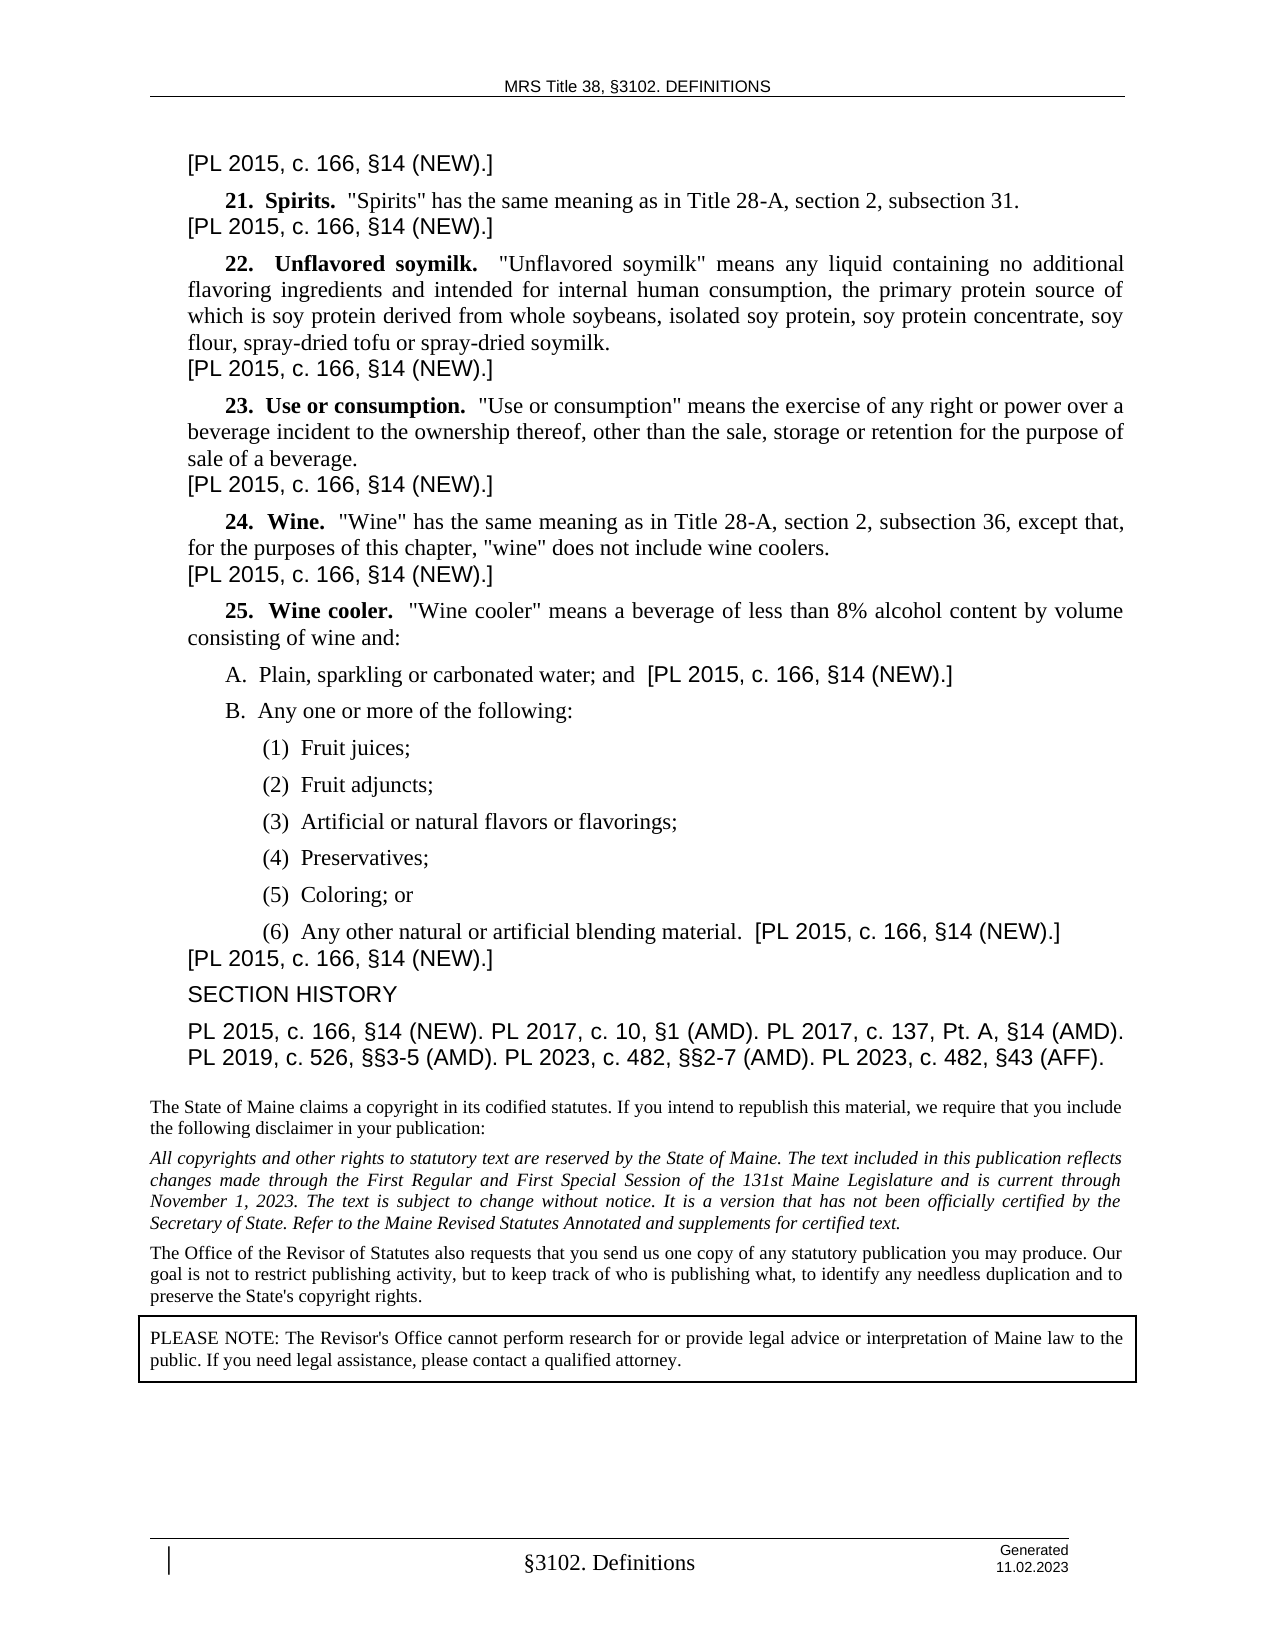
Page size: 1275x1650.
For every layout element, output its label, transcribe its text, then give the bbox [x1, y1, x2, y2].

text [PL 2015, c. 166, §14 (NEW).] [187, 355, 1125, 382]
text 24. Wine. "Wine" has the same meaning as in Title 28‑A, section 2, subsection 36, except that, for the purposes of this chapter, "wine" does not include wine coolers. [187, 508, 1125, 561]
text 23. Use or consumption. "Use or consumption" means the exercise of any right or power over a beverage incident to the ownership thereof, other than the sale, storage or retention for the purpose of sale of a beverage. [187, 392, 1125, 471]
text [PL 2015, c. 166, §14 (NEW).] [187, 944, 1125, 971]
text (5) Coloring; or [262, 881, 1125, 908]
text 22. Unflavored soymilk. "Unflavored soymilk" means any liquid containing no additional flavoring ingredients and intended for internal human consumption, the primary protein source of which is soy protein derived from whole soybeans, isolated soy protein, soy protein concentrate, soy flour, spray-dried tofu or spray-dried soymilk. [187, 250, 1125, 355]
text (3) Artificial or natural flavors or flavorings; [262, 808, 1125, 834]
text The State of Maine claims a copyright in its codified statutes. If you intend to republish this material, we require that you include the following disclaimer in your publication: [150, 1096, 1125, 1139]
text A. Plain, sparkling or carbonated water; and [PL 2015, c. 166, §14 (NEW).] [225, 661, 1125, 687]
text The Office of the Revisor of Statutes also requests that you send us one copy of any statutory publication you may produce. Our goal is not to restrict publishing activity, but to keep track of who is publishing what, to identify any needless duplication and to preserve the State's copyright rights. [150, 1242, 1125, 1306]
text (4) Preservatives; [262, 844, 1125, 871]
text PL 2015, c. 166, §14 (NEW). PL 2017, c. 10, §1 (AMD). PL 2017, c. 137, Pt. A, §14 (AMD). PL 2019, c. 526, §§3-5 (AMD). PL 2023, c. 482, §§2-7 (AMD). PL 2023, c. 482, §43 (AFF). [187, 1018, 1125, 1071]
text 25. Wine cooler. "Wine cooler" means a beverage of less than 8% alcohol content by volume consisting of wine and: [187, 597, 1125, 650]
text [PL 2015, c. 166, §14 (NEW).] [187, 561, 1125, 587]
text [PL 2015, c. 166, §14 (NEW).] [187, 150, 1125, 176]
text All copyrights and other rights to statutory text are reserved by the State of Maine. The text included in this publication reflects changes made through the First Regular and First Special Session of the 131st Maine Legislature and is current through November 1, 2023 . The text is subject to change without notice. It is a version that has not been officially certified by the Secretary of State. Refer to the Maine Revised Statutes Annotated and supplements for certified text. [150, 1147, 1125, 1233]
text (6) Any other natural or artificial blending material. [PL 2015, c. 166, §14 (NEW).] [262, 918, 1125, 944]
text PLEASE NOTE: The Revisor's Office cannot perform research for or provide legal advice or interpretation of Maine law to the public. If you need legal assistance, please contact a qualified attorney. [140, 1317, 1135, 1381]
text 21. Spirits. "Spirits" has the same meaning as in Title 28‑A, section 2, subsection 31. [187, 187, 1125, 213]
text [PL 2015, c. 166, §14 (NEW).] [187, 471, 1125, 497]
text SECTION HISTORY [187, 981, 1125, 1008]
text (1) Fruit juices; [262, 734, 1125, 761]
text (2) Fruit adjuncts; [262, 771, 1125, 797]
text [PL 2015, c. 166, §14 (NEW).] [187, 213, 1125, 239]
text B. Any one or more of the following: [225, 697, 1125, 724]
